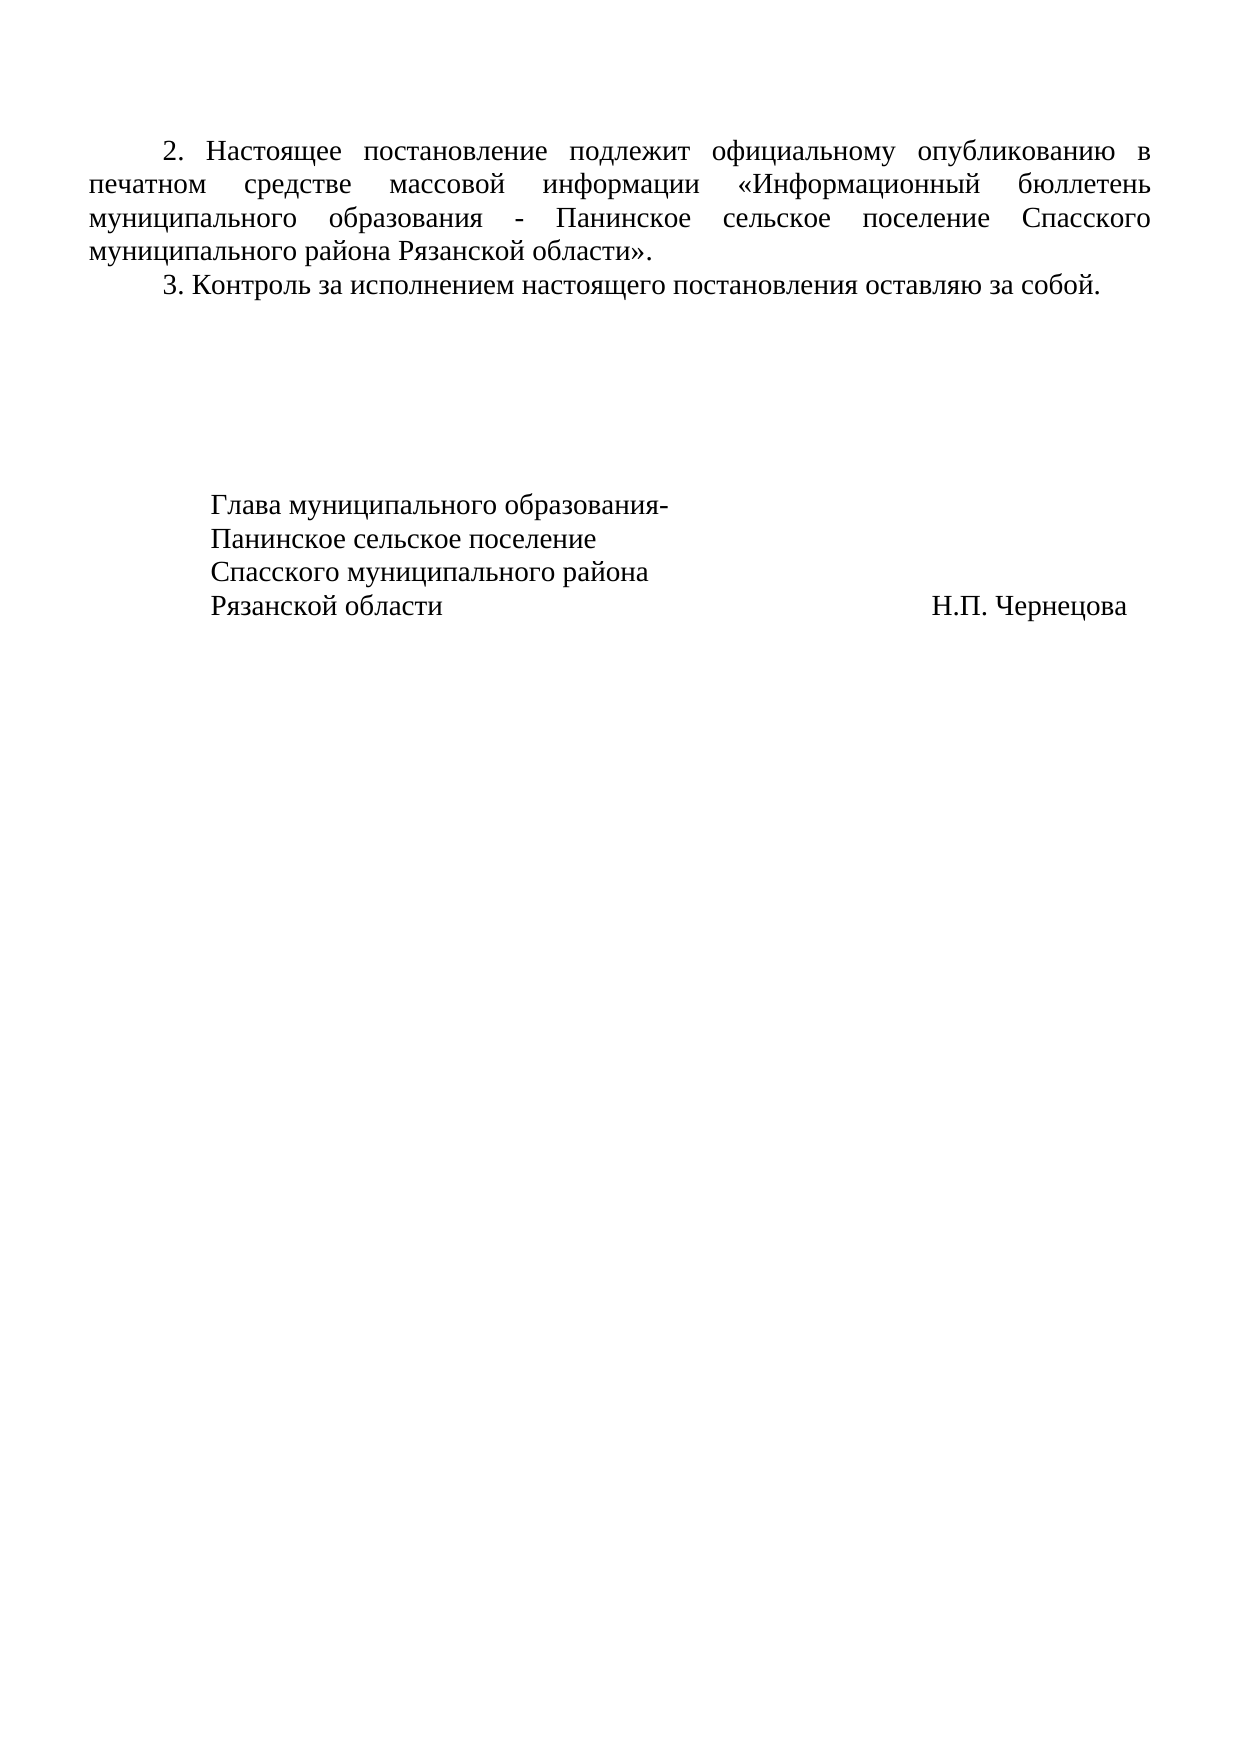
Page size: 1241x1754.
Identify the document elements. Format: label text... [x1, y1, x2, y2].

text Спасского муниципального района [89, 554, 1152, 588]
text Глава муниципального образования- [89, 487, 1152, 521]
text Панинское сельское поселение [89, 521, 1152, 554]
text 3. Контроль за исполнением настоящего постановления оставляю за собой. [89, 267, 1152, 301]
text Рязанской области Н.П. Чернецова [89, 588, 1152, 622]
text 2. Настоящее постановление подлежит официальному опубликованию в печатном средстве массовой информации «Информационный бюллетень муниципального образования - Панинское сельское поселение Спасского муниципального района Рязанской области». [89, 133, 1152, 267]
